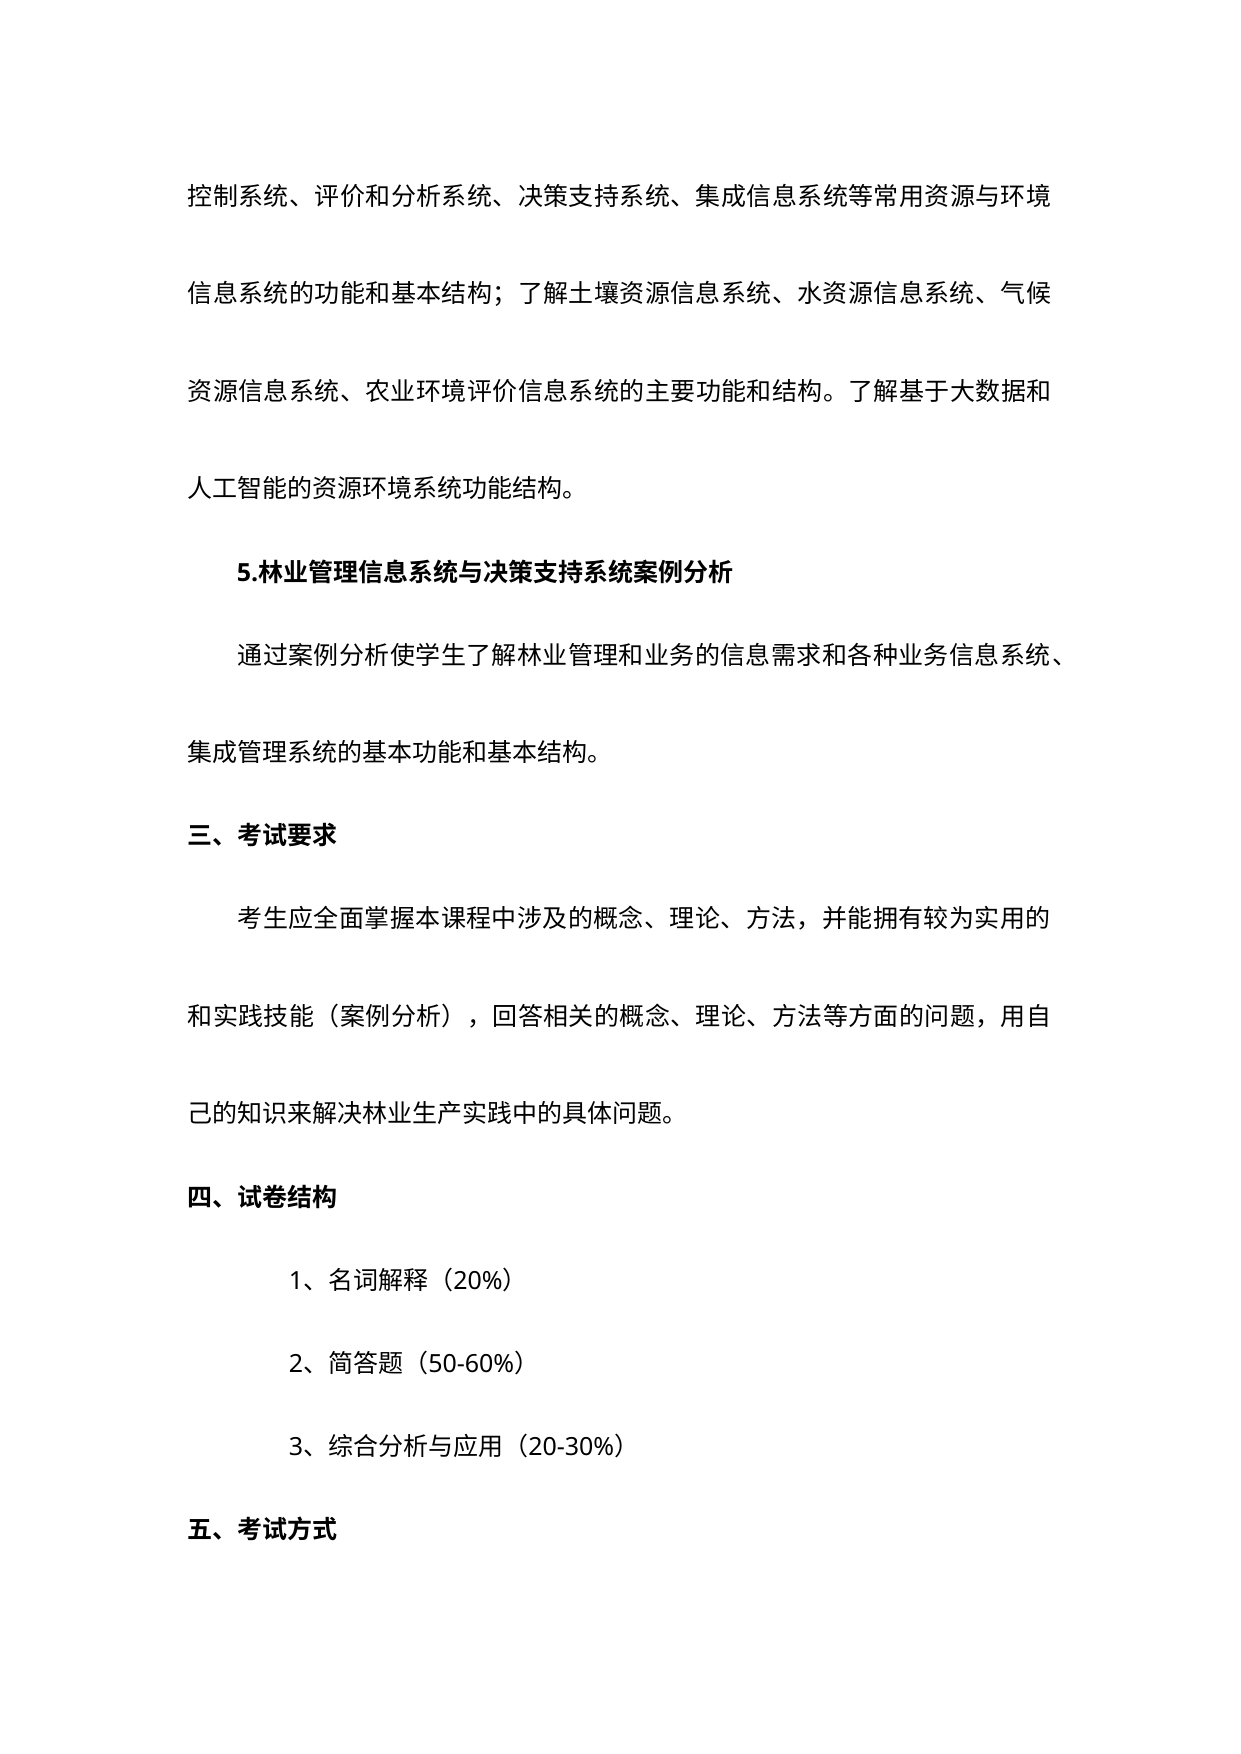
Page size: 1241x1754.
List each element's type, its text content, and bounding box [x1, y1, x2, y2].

text 四、试卷结构 [187, 1163, 1030, 1228]
text 三、考试要求 [187, 801, 1030, 866]
text 五、考试方式 [187, 1495, 1030, 1560]
text 考生应全面掌握本课程中涉及的概念、理论、方法，并能拥有较为实用的和实践技能（案例分析），回答相关的概念、理论、方法等方面的问题，用自己的知识来解决林业生产实践中的具体问题。 [187, 884, 1052, 1144]
text 5.林业管理信息系统与决策支持系统案例分析 [187, 538, 1053, 603]
text 1、名词解释（20%） [187, 1246, 1053, 1311]
text 通过案例分析使学生了解林业管理和业务的信息需求和各种业务信息系统、集成管理系统的基本功能和基本结构。 [187, 621, 1053, 783]
text 2、简答题（50-60%） [187, 1329, 1053, 1394]
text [187, 162, 1053, 519]
text 3、综合分析与应用（20-30%） [187, 1412, 1053, 1477]
